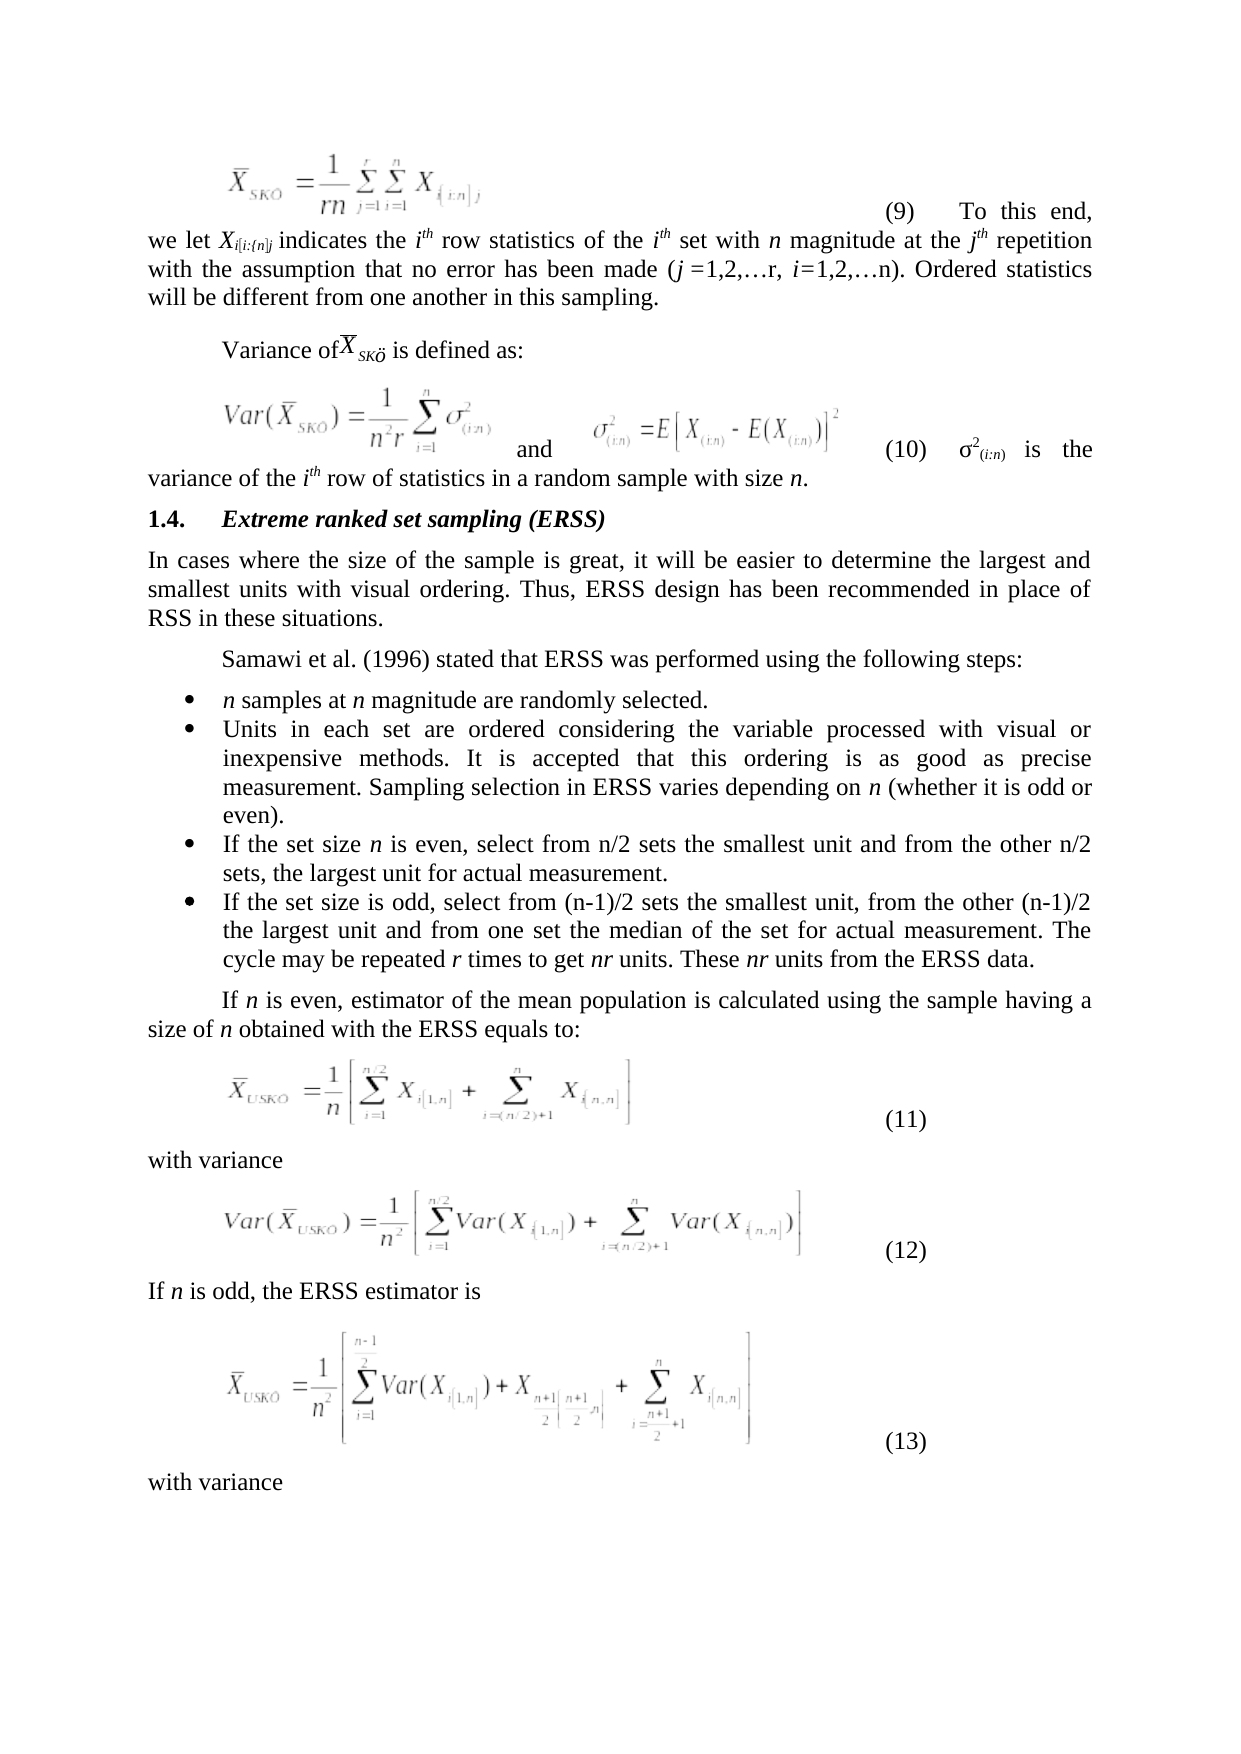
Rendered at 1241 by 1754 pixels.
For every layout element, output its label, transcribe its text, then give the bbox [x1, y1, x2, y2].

list n samples at n magnitude are randomly selected. [185, 685, 1093, 714]
text If n is even, estimator of the mean population is calculated using the sample having a size of n obtained with the ERSS equals to: [148, 985, 1093, 1043]
text and (10) σ2(i:n) is the variance of the ith row of statistics in a random sample with size n. [148, 379, 1093, 492]
list Extreme ranked set sampling (ERSS) [148, 504, 1093, 533]
text with variance [148, 1467, 1093, 1496]
text Variance ofSKö is defined as: [148, 324, 1093, 367]
text (12) [148, 1186, 1093, 1264]
list Units in each set are ordered considering the variable processed with visual or inexpensive methods. It is accepted that this ordering is as good as precise measurement. Sampling selection in ERSS varies depending on n (whether it is odd or even). [185, 714, 1093, 829]
text (13) [148, 1326, 1093, 1454]
text Samawi et al. (1996) stated that ERSS was performed using the following steps: [148, 644, 1093, 673]
text (11) [148, 1055, 1093, 1133]
list If the set size n is even, select from n/2 sets the smallest unit and from the other n/2 sets, the largest unit for actual measurement. [185, 829, 1093, 887]
list If the set size is odd, select from (n-1)/2 sets the smallest unit, from the other (n-1)/2 the largest unit and from one set the median of the set for actual measurement. The cycle may be repeated r times to get nr units. These nr units from the ERSS data. [185, 887, 1093, 973]
text with variance [148, 1145, 1093, 1174]
text If n is odd, the ERSS estimator is [148, 1276, 1093, 1305]
text In cases where the size of the sample is great, it will be easier to determine the largest and smallest units with visual ordering. Thus, ERSS design has been recommended in place of RSS in these situations. [148, 545, 1093, 632]
text (9) To this end, we let Xii:{nj indicates the ith row statistics of the ith set with n magnitude at the jth repetition with the assumption that no error has been made (j =1,2,…r, i=1,2,…n). Ordered statistics will be different from one another in this sampling. [148, 148, 1093, 311]
